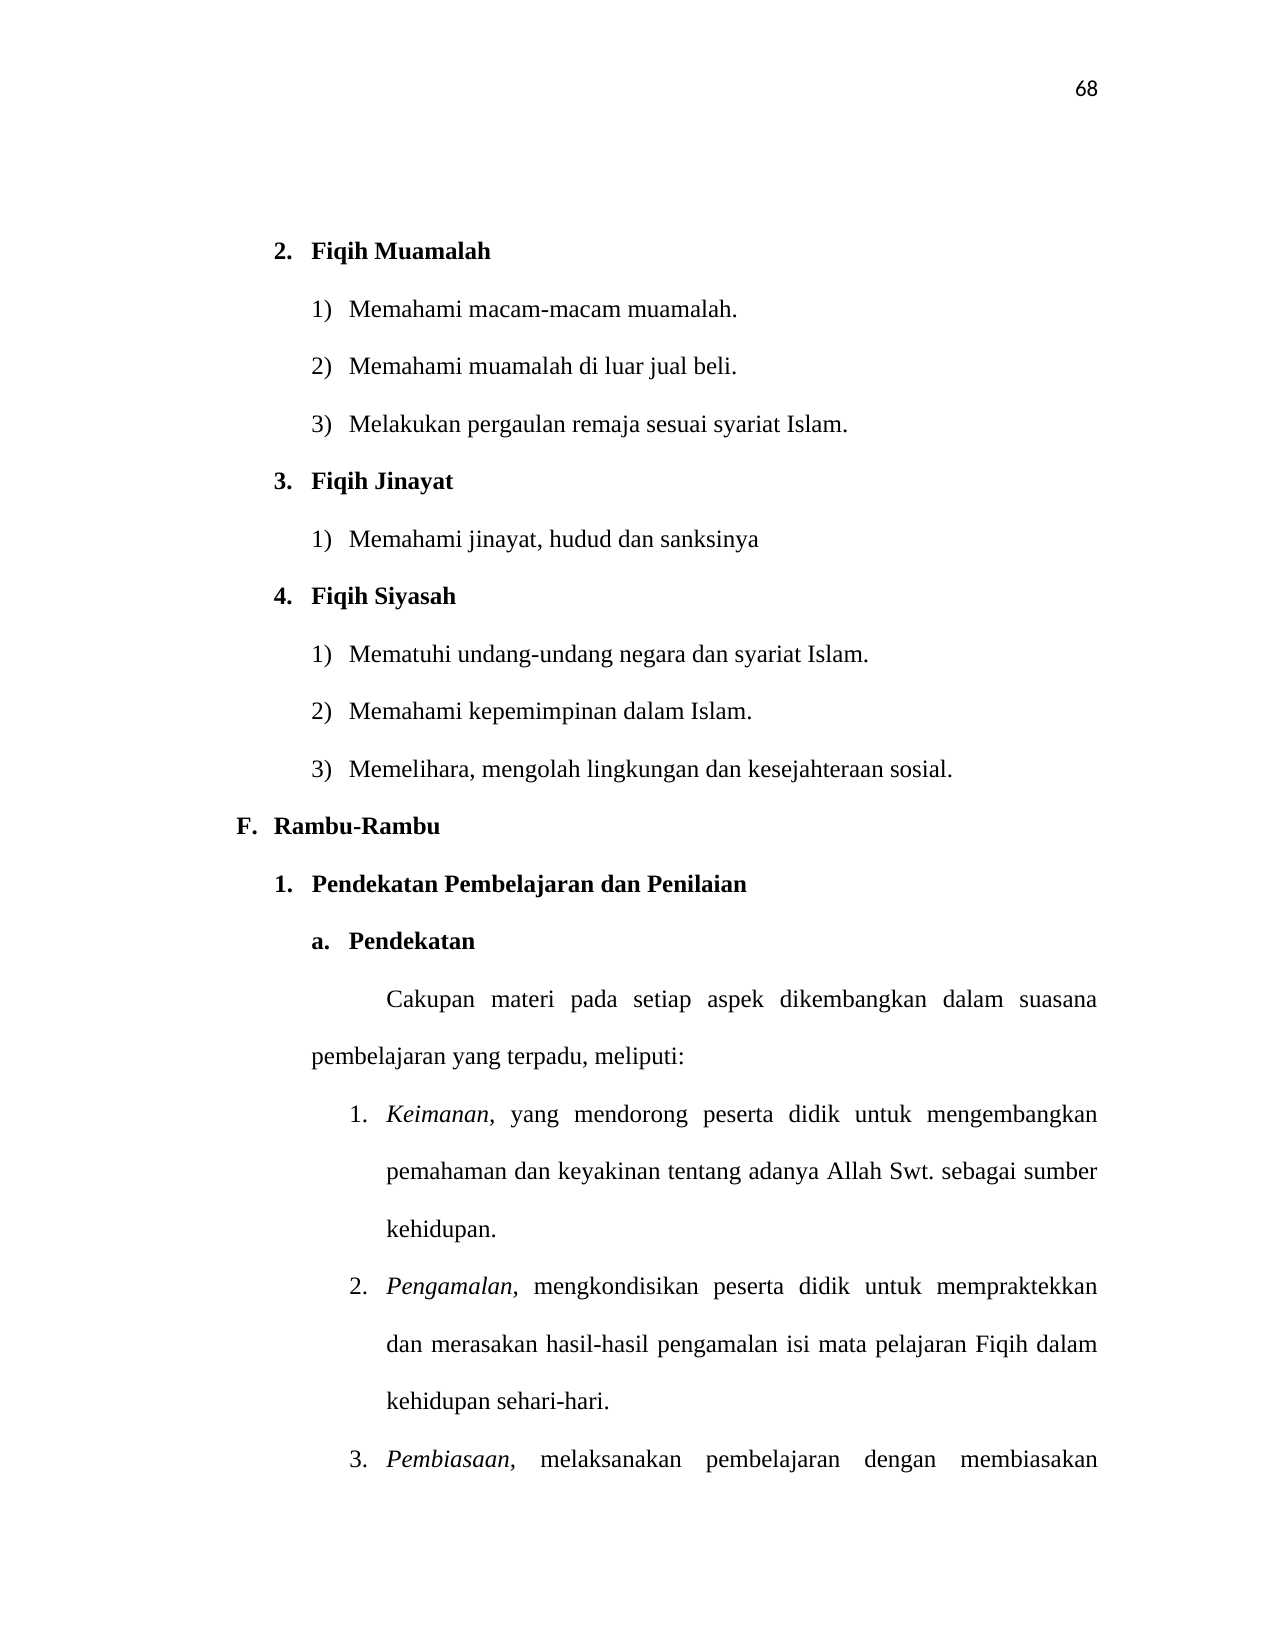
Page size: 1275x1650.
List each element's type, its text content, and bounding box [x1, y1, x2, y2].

list Memahami macam-macam muamalah. [311, 294, 1098, 322]
list Fiqih Muamalah [273, 236, 1098, 265]
list Fiqih Jinayat [273, 466, 1098, 495]
list Pendekatan Pembelajaran dan Penilaian [274, 869, 1098, 897]
list Keimanan, yang mendorong peserta didik untuk mengembangkan pemahaman dan keyakinan tentang adanya Allah Swt. sebagai sumber kehidupan. [349, 1099, 1098, 1242]
list Pendekatan [311, 926, 1098, 955]
list Memahami muamalah di luar jual beli. [311, 351, 1098, 380]
list Memahami jinayat, hudud dan sanksinya [311, 524, 1098, 552]
list Fiqih Siyasah [273, 581, 1098, 610]
list Mematuhi undang-undang negara dan syariat Islam. [311, 639, 1098, 667]
list Memelihara, mengolah lingkungan dan kesejahteraan sosial. [311, 754, 1098, 782]
list Melakukan pergaulan remaja sesuai syariat Islam. [311, 409, 1098, 437]
list Pengamalan, mengkondisikan peserta didik untuk mempraktekkan dan merasakan hasil-hasil pengamalan isi mata pelajaran Fiqih dalam kehidupan sehari-hari. [349, 1271, 1098, 1415]
text Cakupan materi pada setiap aspek dikembangkan dalam suasana pembelajaran yang terpadu, meliputi: [311, 984, 1098, 1070]
list Memahami kepemimpinan dalam Islam. [311, 696, 1098, 725]
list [349, 1444, 1098, 1472]
list Rambu-Rambu [236, 811, 1098, 840]
